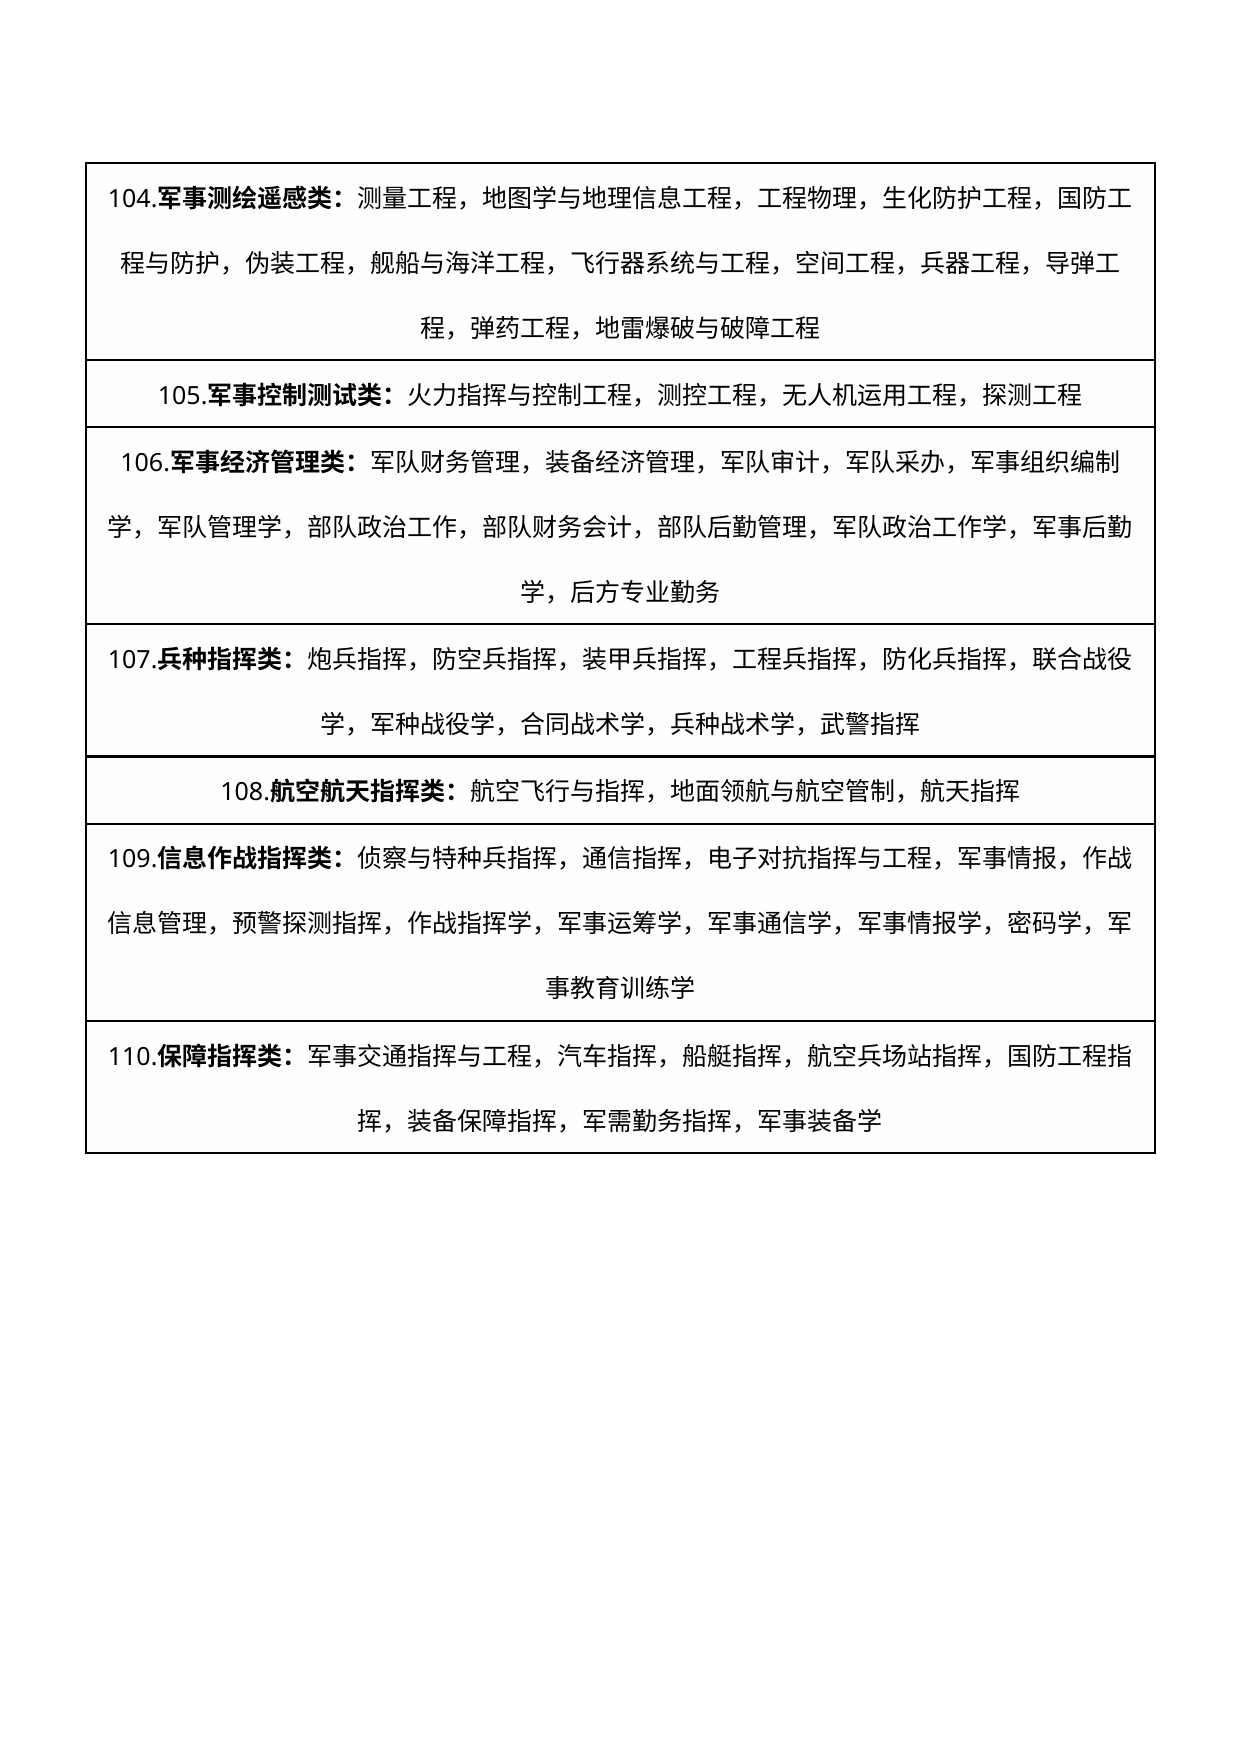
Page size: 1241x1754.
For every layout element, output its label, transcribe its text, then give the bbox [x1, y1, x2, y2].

table_cell 110.保障指挥类：军事交通指挥与工程，汽车指挥，船艇指挥，航空兵场站指挥，国防工程指挥，装备保障指挥，军需勤务指挥，军事装备学 [87, 1022, 1154, 1152]
table_cell 105.军事控制测试类：火力指挥与控制工程，测控工程，无人机运用工程，探测工程 [87, 361, 1154, 426]
table_cell 109.信息作战指挥类：侦察与特种兵指挥，通信指挥，电子对抗指挥与工程，军事情报，作战信息管理，预警探测指挥，作战指挥学，军事运筹学，军事通信学，军事情报学，密码学，军事教育训练学 [87, 825, 1154, 1019]
table_cell 106.军事经济管理类：军队财务管理，装备经济管理，军队审计，军队采办，军事组织编制学，军队管理学，部队政治工作，部队财务会计，部队后勤管理，军队政治工作学，军事后勤学，后方专业勤务 [87, 428, 1154, 623]
table_cell 108.航空航天指挥类：航空飞行与指挥，地面领航与航空管制，航天指挥 [87, 758, 1154, 822]
table_cell 104.军事测绘遥感类：测量工程，地图学与地理信息工程，工程物理，生化防护工程，国防工程与防护，伪装工程，舰船与海洋工程，飞行器系统与工程，空间工程，兵器工程，导弹工程，弹药工程，地雷爆破与破障工程 [87, 164, 1154, 359]
table_cell 107.兵种指挥类：炮兵指挥，防空兵指挥，装甲兵指挥，工程兵指挥，防化兵指挥，联合战役学，军种战役学，合同战术学，兵种战术学，武警指挥 [87, 625, 1154, 755]
